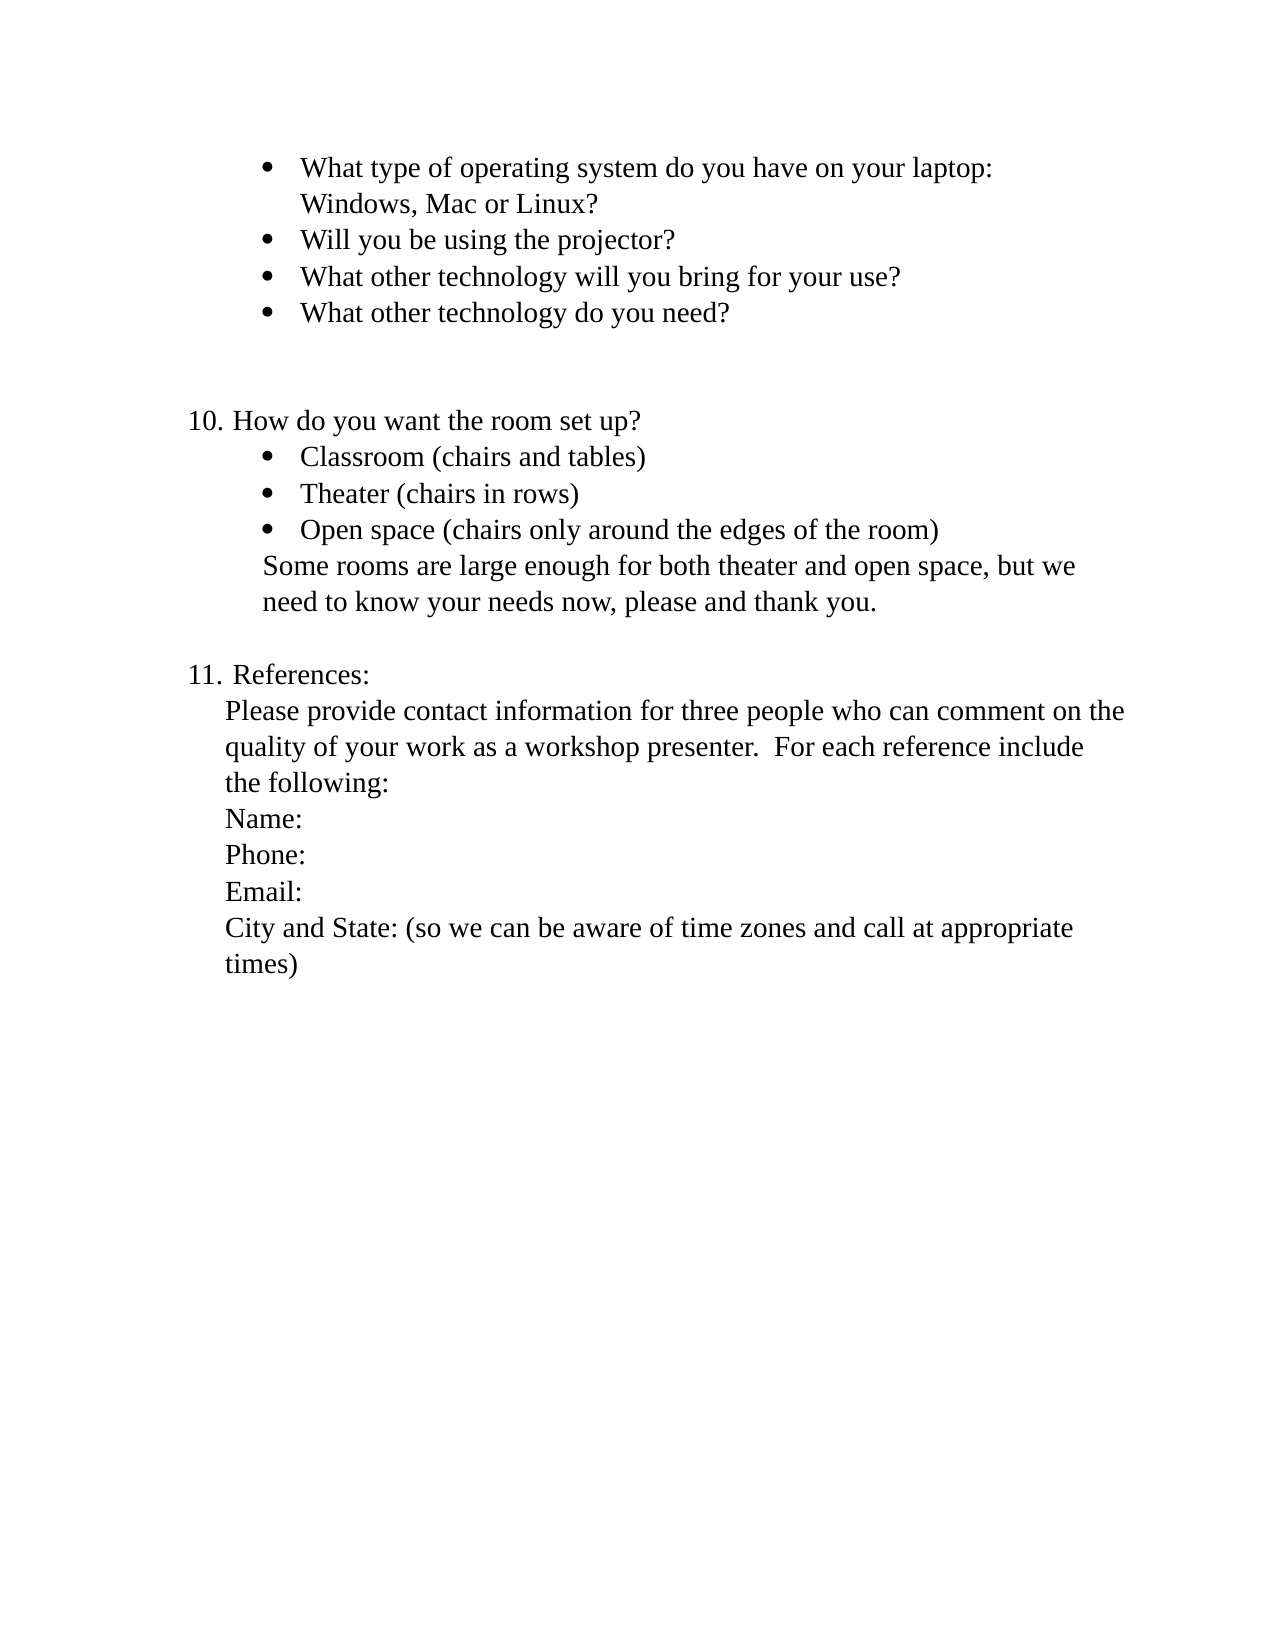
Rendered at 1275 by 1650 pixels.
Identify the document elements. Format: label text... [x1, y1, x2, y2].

list Email: [225, 874, 1125, 907]
list Name: [225, 801, 1125, 835]
list What other technology will you bring for your use? [262, 259, 1125, 292]
list Classroom (chairs and tables) [262, 439, 1125, 473]
text Some rooms are large enough for both theater and open space, but we need to know your needs now, please and thank you. [262, 548, 1125, 618]
list Please provide contact information for three people who can comment on the quality of your work as a workshop presenter. For each reference include the following: [225, 693, 1125, 799]
list What type of operating system do you have on your laptop: Windows, Mac or Linux? [262, 150, 1125, 220]
list References: [187, 657, 1125, 690]
list City and State: (so we can be aware of time zones and call at appropriate times) [225, 910, 1125, 979]
list Phone: [225, 837, 1125, 871]
list Theater (chairs in rows) [262, 476, 1125, 509]
list Open space (chairs only around the edges of the room) [262, 512, 1125, 546]
list What other technology do you need? [262, 295, 1125, 328]
list How do you want the room set up? [187, 403, 1125, 437]
list Will you be using the projector? [262, 222, 1125, 256]
